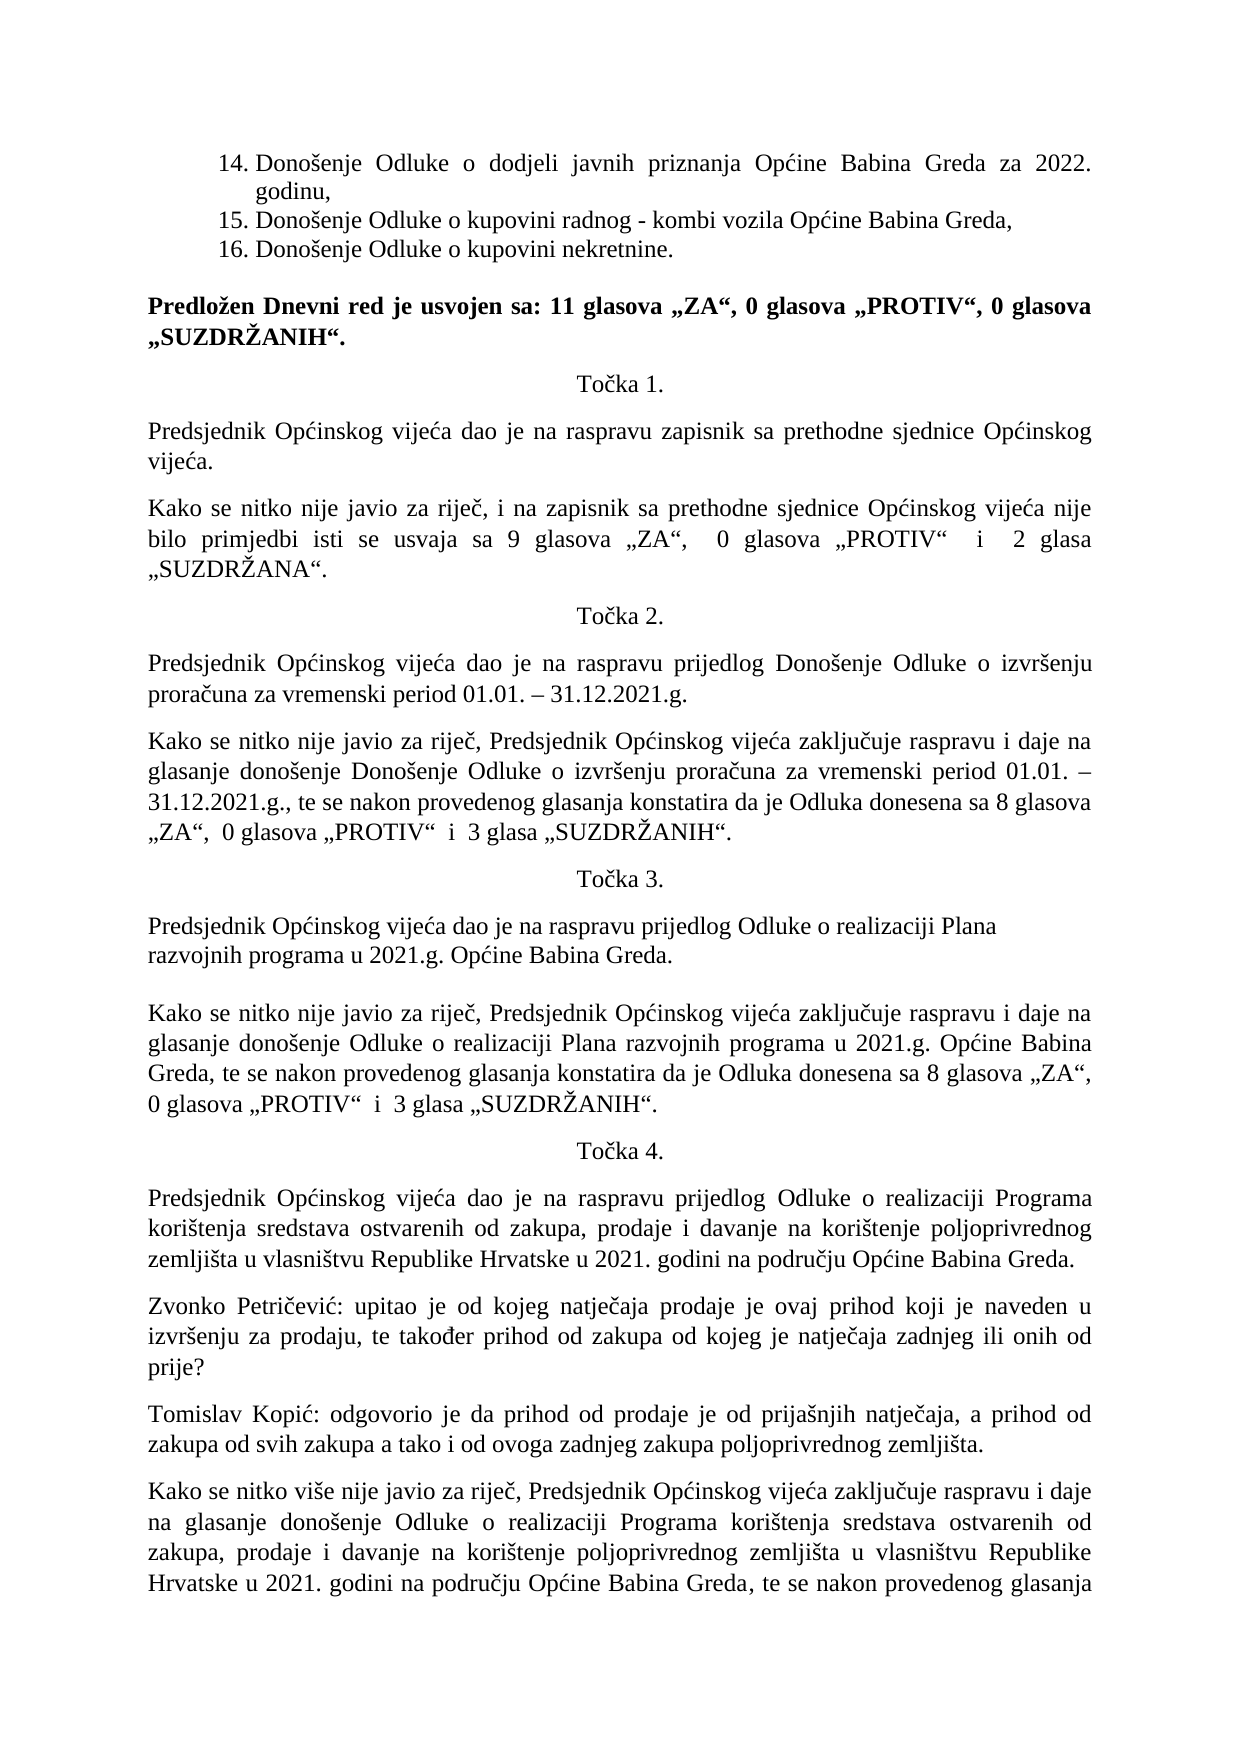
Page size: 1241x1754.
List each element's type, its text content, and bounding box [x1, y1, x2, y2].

text Točka 4. [148, 1136, 1093, 1165]
text Predsjednik Općinskog vijeća dao je na raspravu prijedlog Donošenje Odluke o izvršenju proračuna za vremenski period 01.01. – 31.12.2021.g. [148, 648, 1093, 708]
text Predsjednik Općinskog vijeća dao je na raspravu prijedlog Odluke o realizaciji Programa korištenja sredstava ostvarenih od zakupa, prodaje i davanje na korištenje poljoprivrednog zemljišta u vlasništvu Republike Hrvatske u 2021. godini na području Općine Babina Greda. [148, 1183, 1093, 1273]
text Predsjednik Općinskog vijeća dao je na raspravu zapisnik sa prethodne sjednice Općinskog vijeća. [148, 416, 1093, 475]
text Kako se nitko nije javio za riječ, Predsjednik Općinskog vijeća zaključuje raspravu i daje na glasanje donošenje Donošenje Odluke o izvršenju proračuna za vremenski period 01.01. – 31.12.2021.g., te se nakon provedenog glasanja konstatira da je Odluka donesena sa 8 glasova „ZA“, 0 glasova „PROTIV“ i 3 glasa „SUZDRŽANIH“. [148, 726, 1093, 846]
list Donošenje Odluke o dodjeli javnih priznanja Općine Babina Greda za 2022. godinu, [218, 148, 1093, 205]
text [148, 1476, 1093, 1596]
list Donošenje Odluke o kupovini radnog - kombi vozila Općine Babina Greda, [218, 205, 1093, 234]
list Donošenje Odluke o kupovini nekretnine. [218, 234, 1093, 263]
text Zvonko Petričević: upitao je od kojeg natječaja prodaje je ovaj prihod koji je naveden u izvršenju za prodaju, te također prihod od zakupa od kojeg je natječaja zadnjeg ili onih od prije? [148, 1291, 1093, 1381]
text Točka 1. [148, 369, 1093, 398]
text Točka 3. [148, 864, 1093, 893]
text Predložen Dnevni red je usvojen sa: 11 glasova „ZA“, 0 glasova „PROTIV“, 0 glasova „SUZDRŽANIH“. [148, 291, 1093, 351]
text Kako se nitko nije javio za riječ, Predsjednik Općinskog vijeća zaključuje raspravu i daje na glasanje donošenje Odluke o realizaciji Plana razvojnih programa u 2021.g. Općine Babina Greda, te se nakon provedenog glasanja konstatira da je Odluka donesena sa 8 glasova „ZA“, 0 glasova „PROTIV“ i 3 glasa „SUZDRŽANIH“. [148, 998, 1093, 1118]
text Predsjednik Općinskog vijeća dao je na raspravu prijedlog Odluke o realizaciji Plana razvojnih programa u 2021.g. Općine Babina Greda. [148, 911, 1093, 969]
text Tomislav Kopić: odgovorio je da prihod od prodaje je od prijašnjih natječaja, a prihod od zakupa od svih zakupa a tako i od ovoga zadnjeg zakupa poljoprivrednog zemljišta. [148, 1399, 1093, 1458]
text Kako se nitko nije javio za riječ, i na zapisnik sa prethodne sjednice Općinskog vijeća nije bilo primjedbi isti se usvaja sa 9 glasova „ZA“, 0 glasova „PROTIV“ i 2 glasa „SUZDRŽANA“. [148, 493, 1093, 583]
text Točka 2. [148, 601, 1093, 630]
